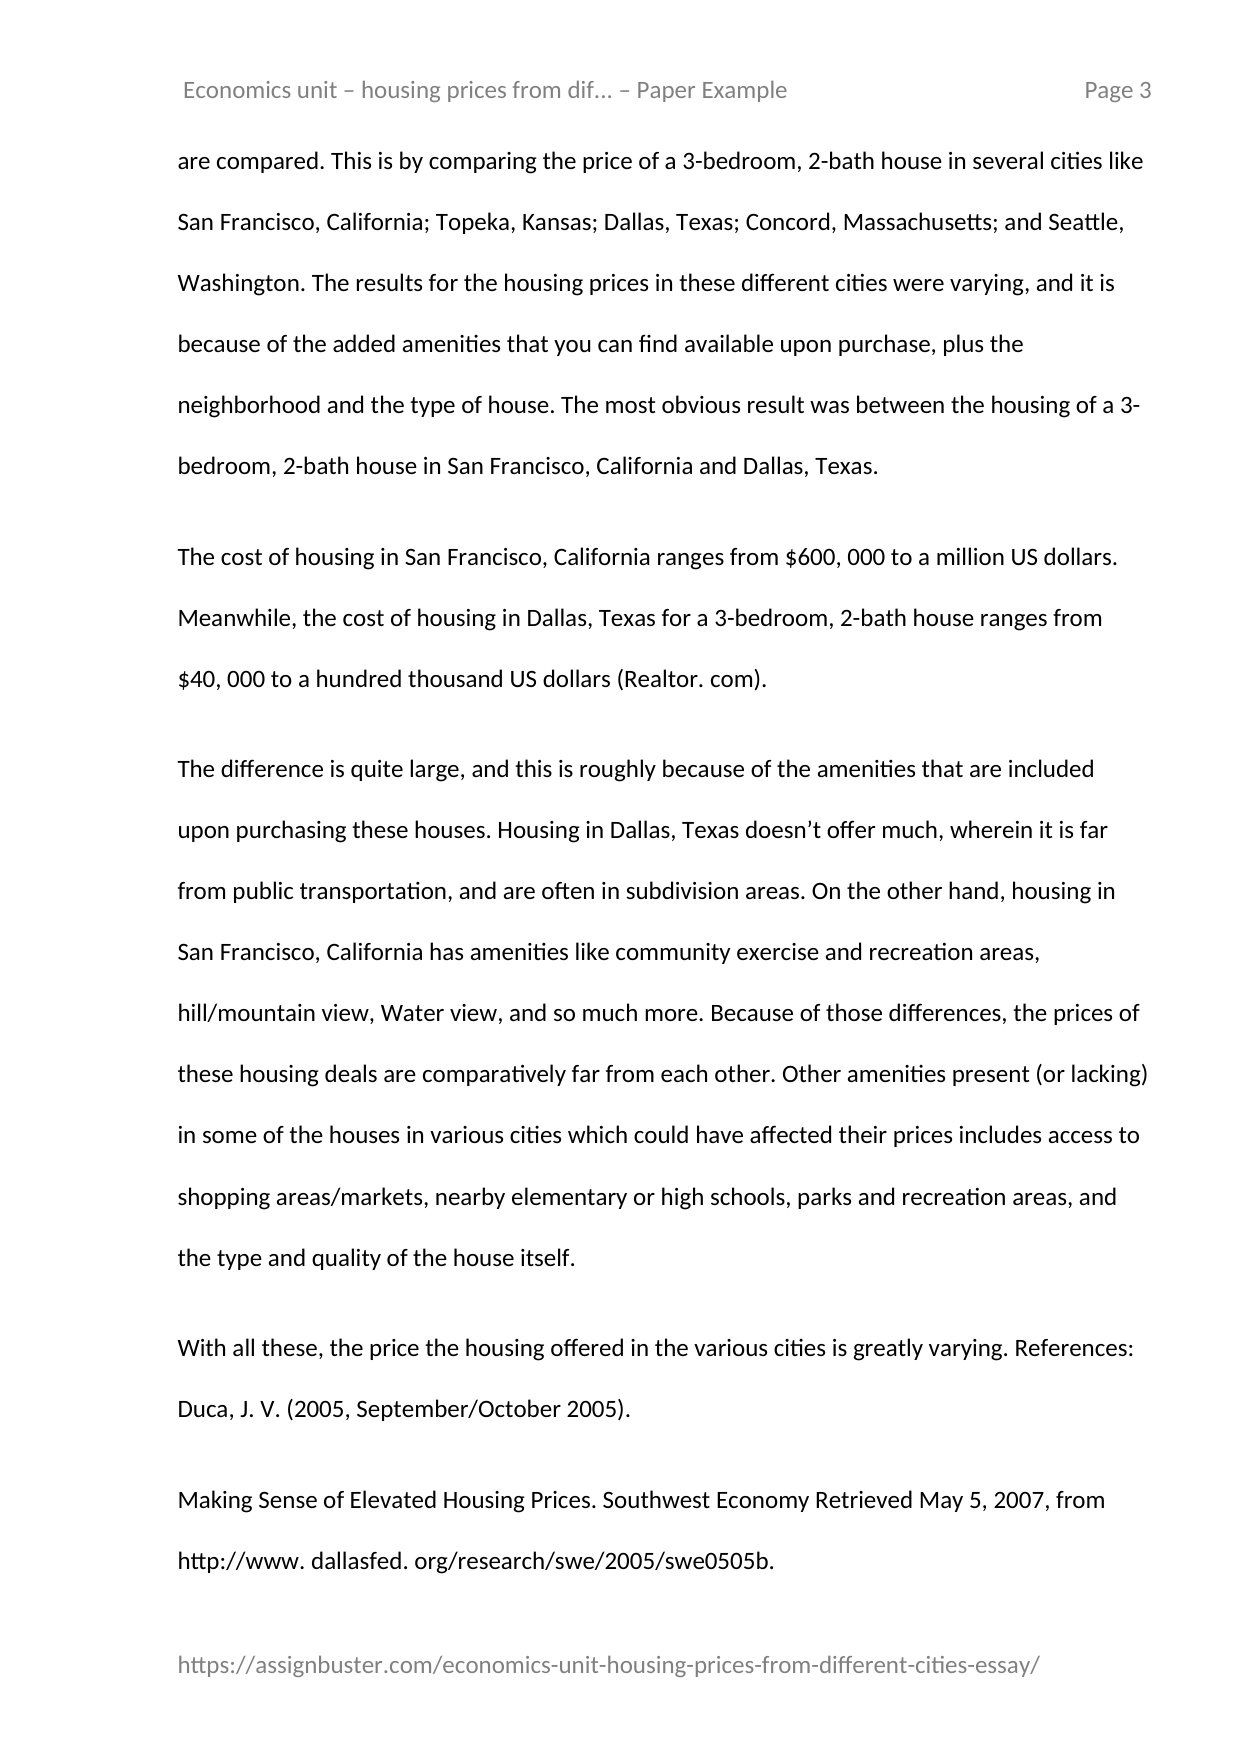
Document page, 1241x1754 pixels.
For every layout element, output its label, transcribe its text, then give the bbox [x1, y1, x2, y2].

text The difference is quite large, and this is roughly because of the amenities that are included upon purchasing these houses. Housing in Dallas, Texas doesn’t offer much, wherein it is far from public transportation, and are often in subdivision areas. On the other hand, housing in San Francisco, California has amenities like community exercise and recreation areas, hill/mountain view, Water view, and so much more. Because of those differences, the prices of these housing deals are comparatively far from each other. Other amenities present (or lacking) in some of the houses in various cities which could have affected their prices includes access to shopping areas/markets, nearby elementary or high schools, parks and recreation areas, and the type and quality of the house itself. [177, 753, 1152, 1272]
text With all these, the price the housing offered in the various cities is greatly varying. References: Duca, J. V. (2005, September/October 2005). [177, 1332, 1152, 1424]
text The cost of housing in San Francisco, California ranges from $600, 000 to a million US dollars. Meanwhile, the cost of housing in Dallas, Texas for a 3-bedroom, 2-bath house ranges from $40, 000 to a hundred thousand US dollars (Realtor. com). [177, 541, 1152, 693]
text Making Sense of Elevated Housing Prices. Southwest Economy Retrieved May 5, 2007, from http://www. dallasfed. org/research/swe/2005/swe0505b. [177, 1484, 1152, 1575]
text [177, 145, 1152, 481]
